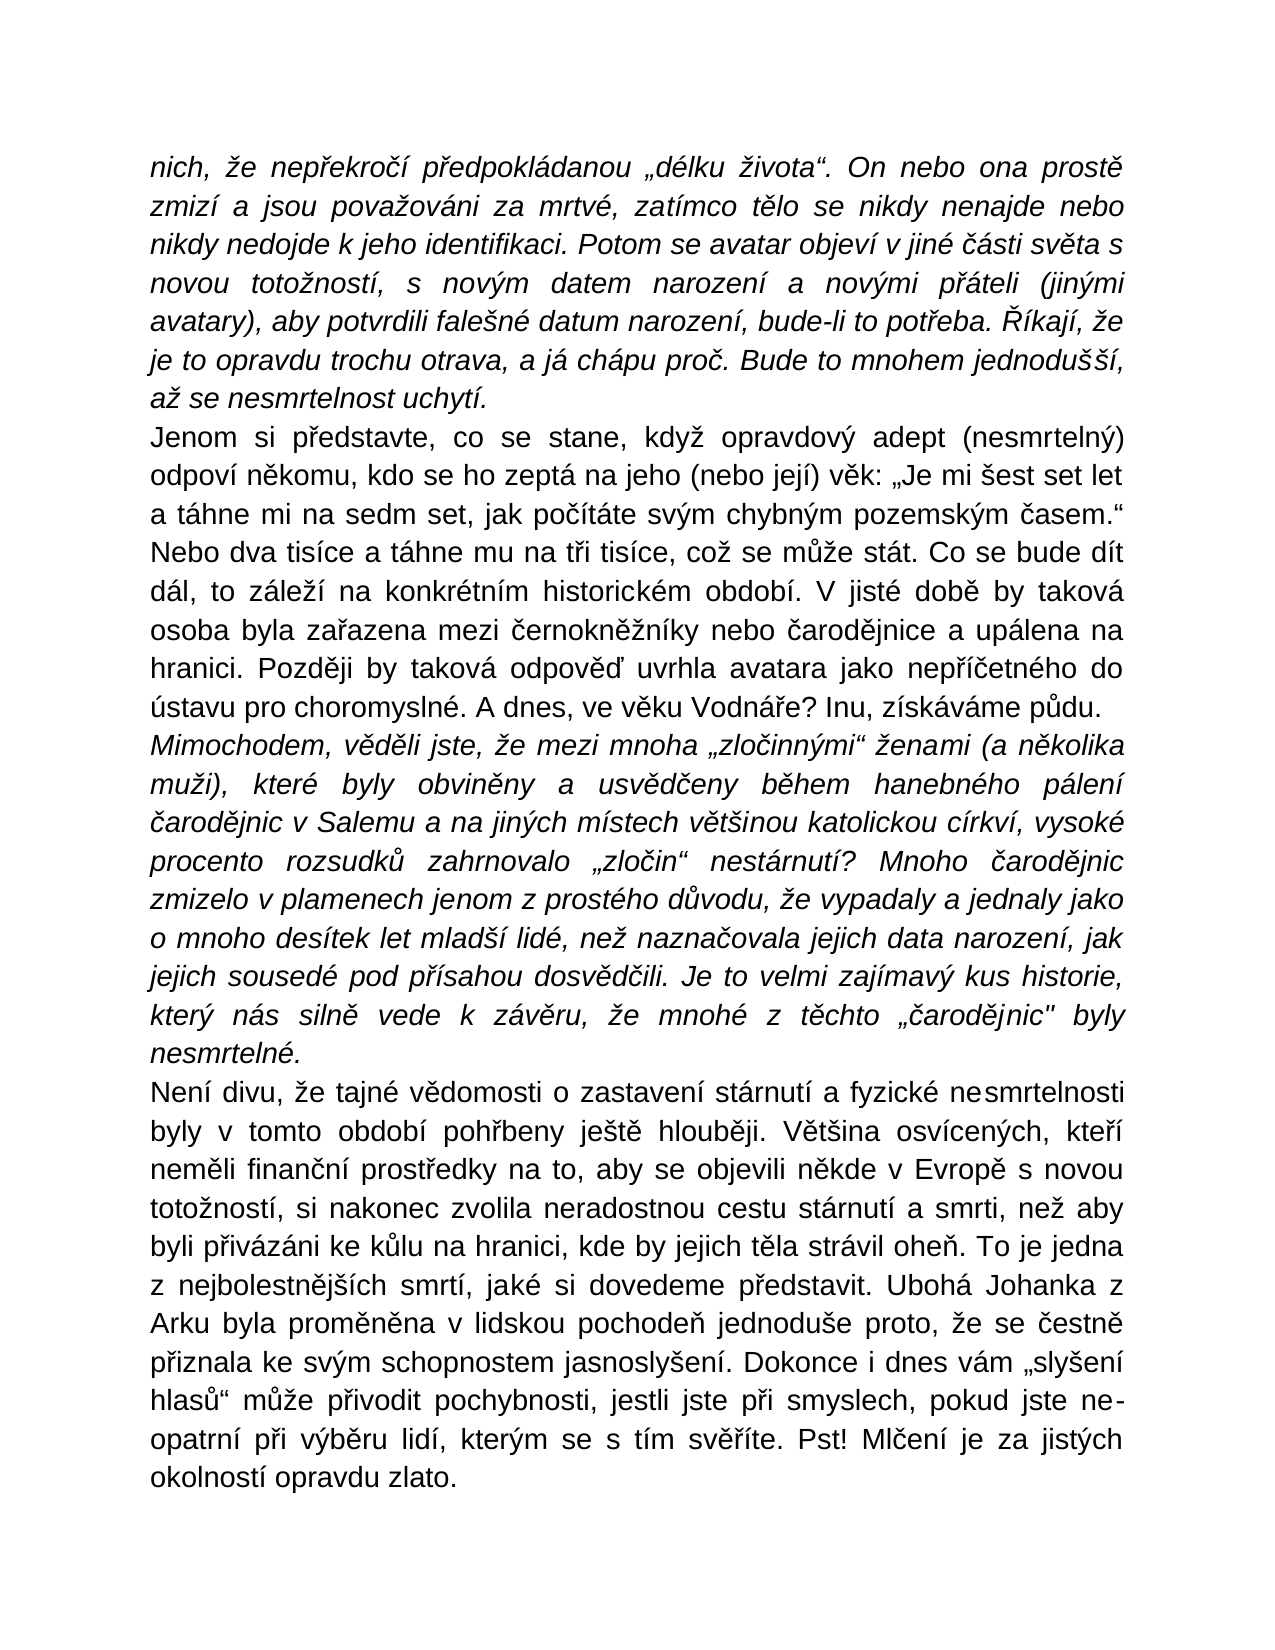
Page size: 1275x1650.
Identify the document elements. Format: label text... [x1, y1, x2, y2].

text Jenom si představte, co se stane, když opravdový adept (nesmr­telný) odpoví někomu, kdo se ho zeptá na jeho (nebo její) věk: „Je mi šest set let a táhne mi na sedm set, jak počítáte svým chybným pozemským časem.“ Nebo dva tisíce a táhne mu na tři tisíce, což se může stát. Co se bude dít dál, to záleží na konkrétním historic­kém období. V jisté době by taková osoba byla zařazena mezi černokněžníky nebo čarodějnice a upálena na hranici. Později by taková odpověď uvrhla avatara jako nepříčetného do ústavu pro choromyslné. A dnes, ve věku Vodnáře? Inu, získáváme půdu. [150, 420, 1125, 723]
text Není divu, že tajné vědomosti o zastavení stárnutí a fyzické ne­smrtelnosti byly v tomto období pohřbeny ještě hlouběji. Většina osvícených, kteří neměli finanční prostředky na to, aby se objevili někde v Evropě s novou totožností, si nakonec zvolila neradostnou cestu stárnutí a smrti, než aby byli přivázáni ke kůlu na hranici, kde by jejich těla strávil oheň. To je jedna z nejbolestnějších smrtí, ja­ké si dovedeme představit. Ubohá Johanka z Arku byla proměněna v lidskou pochodeň jednoduše proto, že se čestně přiznala ke svým schopnostem jasnoslyšení. Dokonce i dnes vám „slyšení hlasů“ může přivodit pochybnosti, jestli jste při smyslech, pokud jste ne­opatrní při výběru lidí, kterým se s tím svěříte. Pst! Mlčení je za jistých okolností opravdu zlato. [150, 1075, 1125, 1494]
text Mimochodem, věděli jste, že mezi mnoha „zločinnými“ žena­mi (a několika muži), které byly obviněny a usvědčeny během hanebného pálení čarodějnic v Salemu a na jiných místech větši­nou katolickou církví, vysoké procento rozsudků zahrnovalo „zločin“ nestárnutí? Mnoho čarodějnic zmizelo v plamenech je­nom z prostého důvodu, že vypadaly a jednaly jako o mnoho desítek let mladší lidé, než naznačovala jejich data narození, jak jejich sousedé pod přísahou dosvědčili. Je to velmi zajímavý kus historie, který nás silně vede k závěru, že mnohé z těchto „čaroděj­nic" byly nesmrtelné. [150, 728, 1125, 1070]
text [150, 150, 1125, 415]
